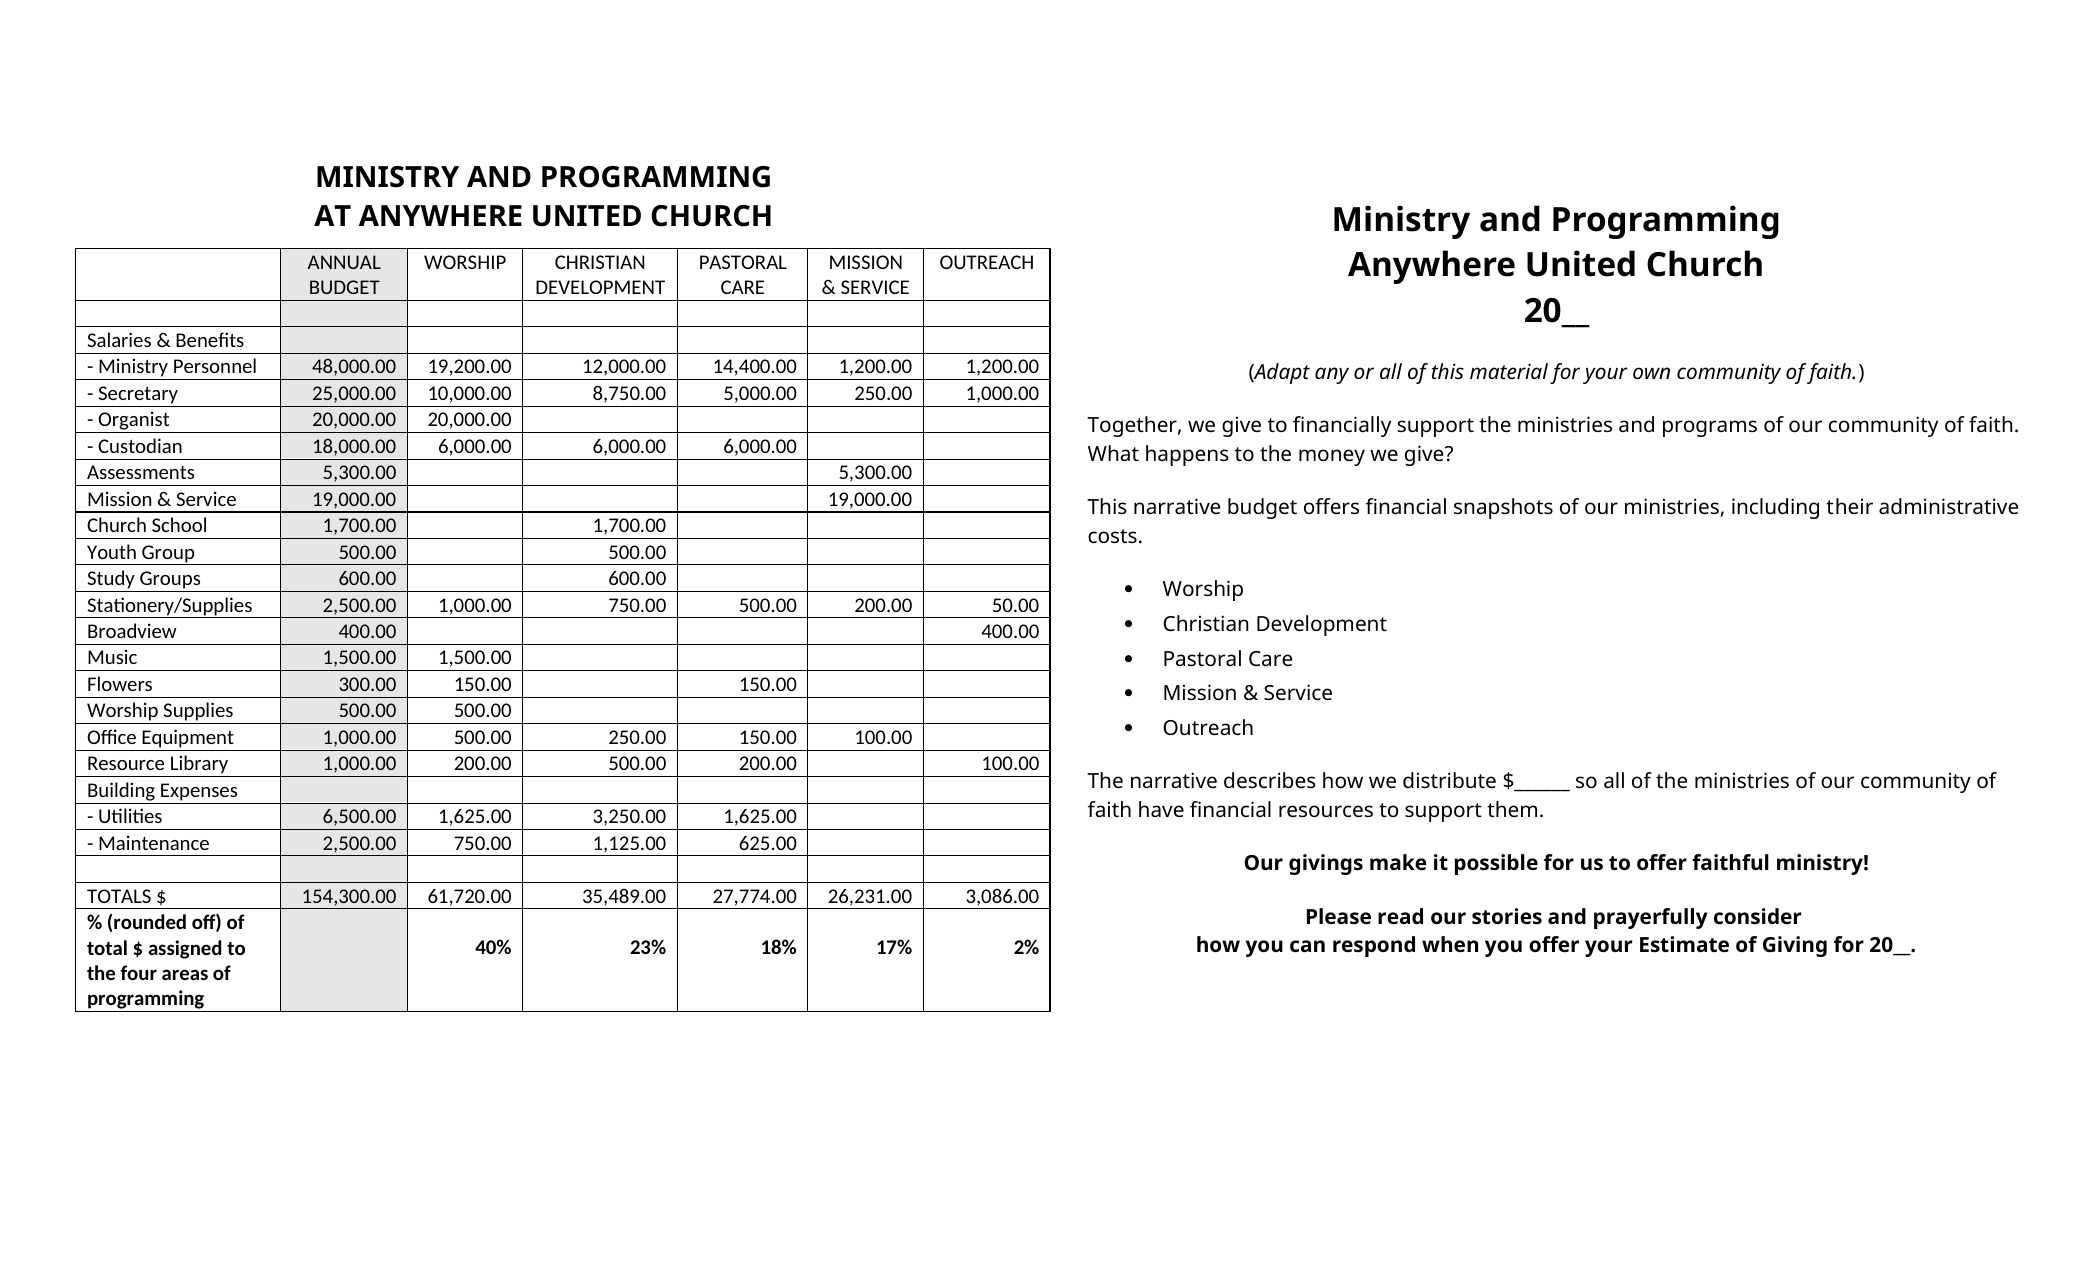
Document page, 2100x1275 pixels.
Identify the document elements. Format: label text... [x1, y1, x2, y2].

table_cell Music [76, 645, 280, 670]
table_cell [408, 513, 522, 538]
table_cell 18% [678, 909, 807, 1011]
table_cell 1,200.00 [808, 354, 923, 379]
table_cell 500.00 [281, 539, 407, 564]
table_cell [924, 777, 1049, 802]
table_cell 26,231.00 [808, 883, 923, 908]
table_cell [678, 618, 807, 644]
table_cell [808, 407, 923, 432]
table_cell [924, 565, 1049, 591]
table_cell - Utilities [76, 804, 280, 829]
text Please read our stories and prayerfully consider how you can respond when you offer your Estimate of Giving for 20__. [1087, 902, 2025, 959]
table_cell 500.00 [678, 592, 807, 617]
table_cell [523, 698, 677, 723]
table_cell [408, 565, 522, 591]
table_cell 600.00 [281, 565, 407, 591]
table_cell - Custodian [76, 433, 280, 458]
table_header PASTORAL CARE [678, 249, 807, 300]
table_cell [678, 301, 807, 326]
table_header CHRISTIAN DEVELOPMENT [523, 249, 677, 300]
table_cell Building Expenses [76, 777, 280, 802]
table_cell 17% [808, 909, 923, 1011]
table_cell [523, 671, 677, 697]
table_cell 6,000.00 [408, 433, 522, 458]
table_cell [523, 301, 677, 326]
table_header WORSHIP [408, 249, 522, 300]
table_cell [924, 486, 1049, 511]
table_cell 1,000.00 [281, 724, 407, 749]
table_cell 48,000.00 [281, 354, 407, 379]
table_cell 150.00 [678, 724, 807, 749]
table_cell 1,500.00 [281, 645, 407, 670]
table_cell [808, 539, 923, 564]
table_cell 1,700.00 [281, 513, 407, 538]
table_cell 10,000.00 [408, 380, 522, 406]
table_cell [924, 301, 1049, 326]
table_cell [523, 327, 677, 353]
table_header MISSION & SERVICE [808, 249, 923, 300]
table_cell [281, 777, 407, 802]
table_cell [281, 327, 407, 353]
table_cell [924, 539, 1049, 564]
table_cell Worship Supplies [76, 698, 280, 723]
table_cell 1,000.00 [281, 751, 407, 776]
table_cell 1,000.00 [924, 380, 1049, 406]
list Worship [1125, 574, 2025, 603]
table_cell 1,000.00 [408, 592, 522, 617]
table_cell Assessments [76, 460, 280, 485]
table_cell [924, 856, 1049, 882]
table_cell 12,000.00 [523, 354, 677, 379]
list Christian Development [1125, 609, 2025, 637]
table_cell [76, 856, 280, 882]
table_cell [408, 539, 522, 564]
text This narrative budget offers financial snapshots of our ministries, including their administrative costs. [1087, 492, 2025, 549]
table_cell [408, 856, 522, 882]
table_cell [924, 724, 1049, 749]
table_cell [924, 327, 1049, 353]
table_cell 20,000.00 [408, 407, 522, 432]
table_cell [523, 777, 677, 802]
table_cell 35,489.00 [523, 883, 677, 908]
table_cell 27,774.00 [678, 883, 807, 908]
table_cell 500.00 [523, 751, 677, 776]
table_cell [408, 618, 522, 644]
table_cell 8,750.00 [523, 380, 677, 406]
table_cell [408, 486, 522, 511]
table_cell 500.00 [523, 539, 677, 564]
table_cell [808, 830, 923, 855]
table_cell [678, 565, 807, 591]
table_cell % (rounded off) of total $ assigned to the four areas of programming [76, 909, 280, 1011]
text Together, we give to financially support the ministries and programs of our community of faith. What happens to the money we give? [1087, 411, 2025, 467]
table_cell 25,000.00 [281, 380, 407, 406]
table_cell [523, 486, 677, 511]
table_cell Study Groups [76, 565, 280, 591]
table_cell 300.00 [281, 671, 407, 697]
table_cell [523, 407, 677, 432]
table_cell Youth Group [76, 539, 280, 564]
table_cell 1,125.00 [523, 830, 677, 855]
table_cell 500.00 [408, 698, 522, 723]
table_cell 50.00 [924, 592, 1049, 617]
table_cell [678, 856, 807, 882]
table_cell [523, 645, 677, 670]
table_cell [408, 777, 522, 802]
text The narrative describes how we distribute $______ so all of the ministries of our community of faith have financial resources to support them. [1087, 766, 2025, 823]
table_cell [678, 539, 807, 564]
table_cell 625.00 [678, 830, 807, 855]
table_cell [678, 513, 807, 538]
table_cell Salaries & Benefits [76, 327, 280, 353]
table_cell Office Equipment [76, 724, 280, 749]
table_cell [281, 301, 407, 326]
text Our givings make it possible for us to offer faithful ministry! [1087, 848, 2025, 877]
table_cell 150.00 [678, 671, 807, 697]
table_cell 200.00 [808, 592, 923, 617]
table_cell 100.00 [808, 724, 923, 749]
table_cell Church School [76, 513, 280, 538]
table_cell [678, 698, 807, 723]
table_cell 3,086.00 [924, 883, 1049, 908]
table_header ANNUAL BUDGET [281, 249, 407, 300]
table_cell [808, 698, 923, 723]
list Mission & Service [1125, 678, 2025, 707]
table_cell 200.00 [678, 751, 807, 776]
table_cell [808, 751, 923, 776]
list Pastoral Care [1125, 644, 2025, 672]
table_cell 19,200.00 [408, 354, 522, 379]
table_cell 6,500.00 [281, 804, 407, 829]
table_cell [924, 407, 1049, 432]
table_cell 19,000.00 [808, 486, 923, 511]
table_cell 750.00 [523, 592, 677, 617]
table_cell 18,000.00 [281, 433, 407, 458]
table_cell 40% [408, 909, 522, 1011]
table_cell [924, 645, 1049, 670]
table_header OUTREACH [924, 249, 1049, 300]
table_cell 5,300.00 [281, 460, 407, 485]
table_cell 154,300.00 [281, 883, 407, 908]
table_cell [678, 327, 807, 353]
table_cell [523, 618, 677, 644]
table_cell 19,000.00 [281, 486, 407, 511]
table_cell [808, 618, 923, 644]
table_cell Mission & Service [76, 486, 280, 511]
table_cell 250.00 [523, 724, 677, 749]
table_cell 5,300.00 [808, 460, 923, 485]
table_cell Resource Library [76, 751, 280, 776]
table_cell 61,720.00 [408, 883, 522, 908]
table_cell Stationery/Supplies [76, 592, 280, 617]
table_cell [76, 301, 280, 326]
table_cell [924, 513, 1049, 538]
table_cell [523, 460, 677, 485]
table_cell 1,700.00 [523, 513, 677, 538]
table_cell - Maintenance [76, 830, 280, 855]
table_cell - Organist [76, 407, 280, 432]
table_cell 500.00 [281, 698, 407, 723]
table_cell TOTALS $ [76, 883, 280, 908]
table_cell 400.00 [281, 618, 407, 644]
table_cell - Secretary [76, 380, 280, 406]
text (Adapt any or all of this material for your own community of faith.) [1087, 357, 2025, 386]
table_cell 6,000.00 [678, 433, 807, 458]
subtitle Ministry and Programming Anywhere United Church 20__ [1087, 196, 2025, 332]
table_cell [678, 407, 807, 432]
table_cell [808, 433, 923, 458]
table_cell 250.00 [808, 380, 923, 406]
table_cell Flowers [76, 671, 280, 697]
table_cell 23% [523, 909, 677, 1011]
table_cell [924, 671, 1049, 697]
table_cell [523, 856, 677, 882]
table_cell [808, 513, 923, 538]
table_cell 750.00 [408, 830, 522, 855]
table_cell [808, 565, 923, 591]
table_cell 1,625.00 [408, 804, 522, 829]
table_cell [924, 830, 1049, 855]
table_cell 500.00 [408, 724, 522, 749]
table_cell [678, 645, 807, 670]
table_cell [281, 909, 407, 1011]
table_cell [808, 671, 923, 697]
table_cell 100.00 [924, 751, 1049, 776]
table_cell 3,250.00 [523, 804, 677, 829]
table_cell 20,000.00 [281, 407, 407, 432]
subtitle MINISTRY AND PROGRAMMING AT ANYWHERE UNITED CHURCH [75, 156, 1012, 235]
table_cell [408, 460, 522, 485]
table_cell 400.00 [924, 618, 1049, 644]
table_cell [924, 698, 1049, 723]
table_cell [924, 460, 1049, 485]
table_cell 2% [924, 909, 1049, 1011]
table_cell [678, 777, 807, 802]
table_cell [808, 804, 923, 829]
table_cell [808, 777, 923, 802]
table_cell 1,500.00 [408, 645, 522, 670]
table_cell [678, 460, 807, 485]
table_cell 6,000.00 [523, 433, 677, 458]
table_cell [808, 327, 923, 353]
table_cell 2,500.00 [281, 592, 407, 617]
table_cell 200.00 [408, 751, 522, 776]
table_cell - Ministry Personnel [76, 354, 280, 379]
table_cell 150.00 [408, 671, 522, 697]
table_cell [924, 433, 1049, 458]
table_cell [408, 301, 522, 326]
list Outreach [1125, 713, 2025, 741]
table_cell [281, 856, 407, 882]
table_cell [808, 645, 923, 670]
table_header [76, 249, 280, 300]
table_cell 1,625.00 [678, 804, 807, 829]
table_cell Broadview [76, 618, 280, 644]
table_cell 2,500.00 [281, 830, 407, 855]
table_cell [924, 804, 1049, 829]
table_cell [808, 856, 923, 882]
table_cell [678, 486, 807, 511]
table_cell 14,400.00 [678, 354, 807, 379]
table_cell 600.00 [523, 565, 677, 591]
table_cell [808, 301, 923, 326]
table_cell 1,200.00 [924, 354, 1049, 379]
table_cell [408, 327, 522, 353]
table_cell 5,000.00 [678, 380, 807, 406]
